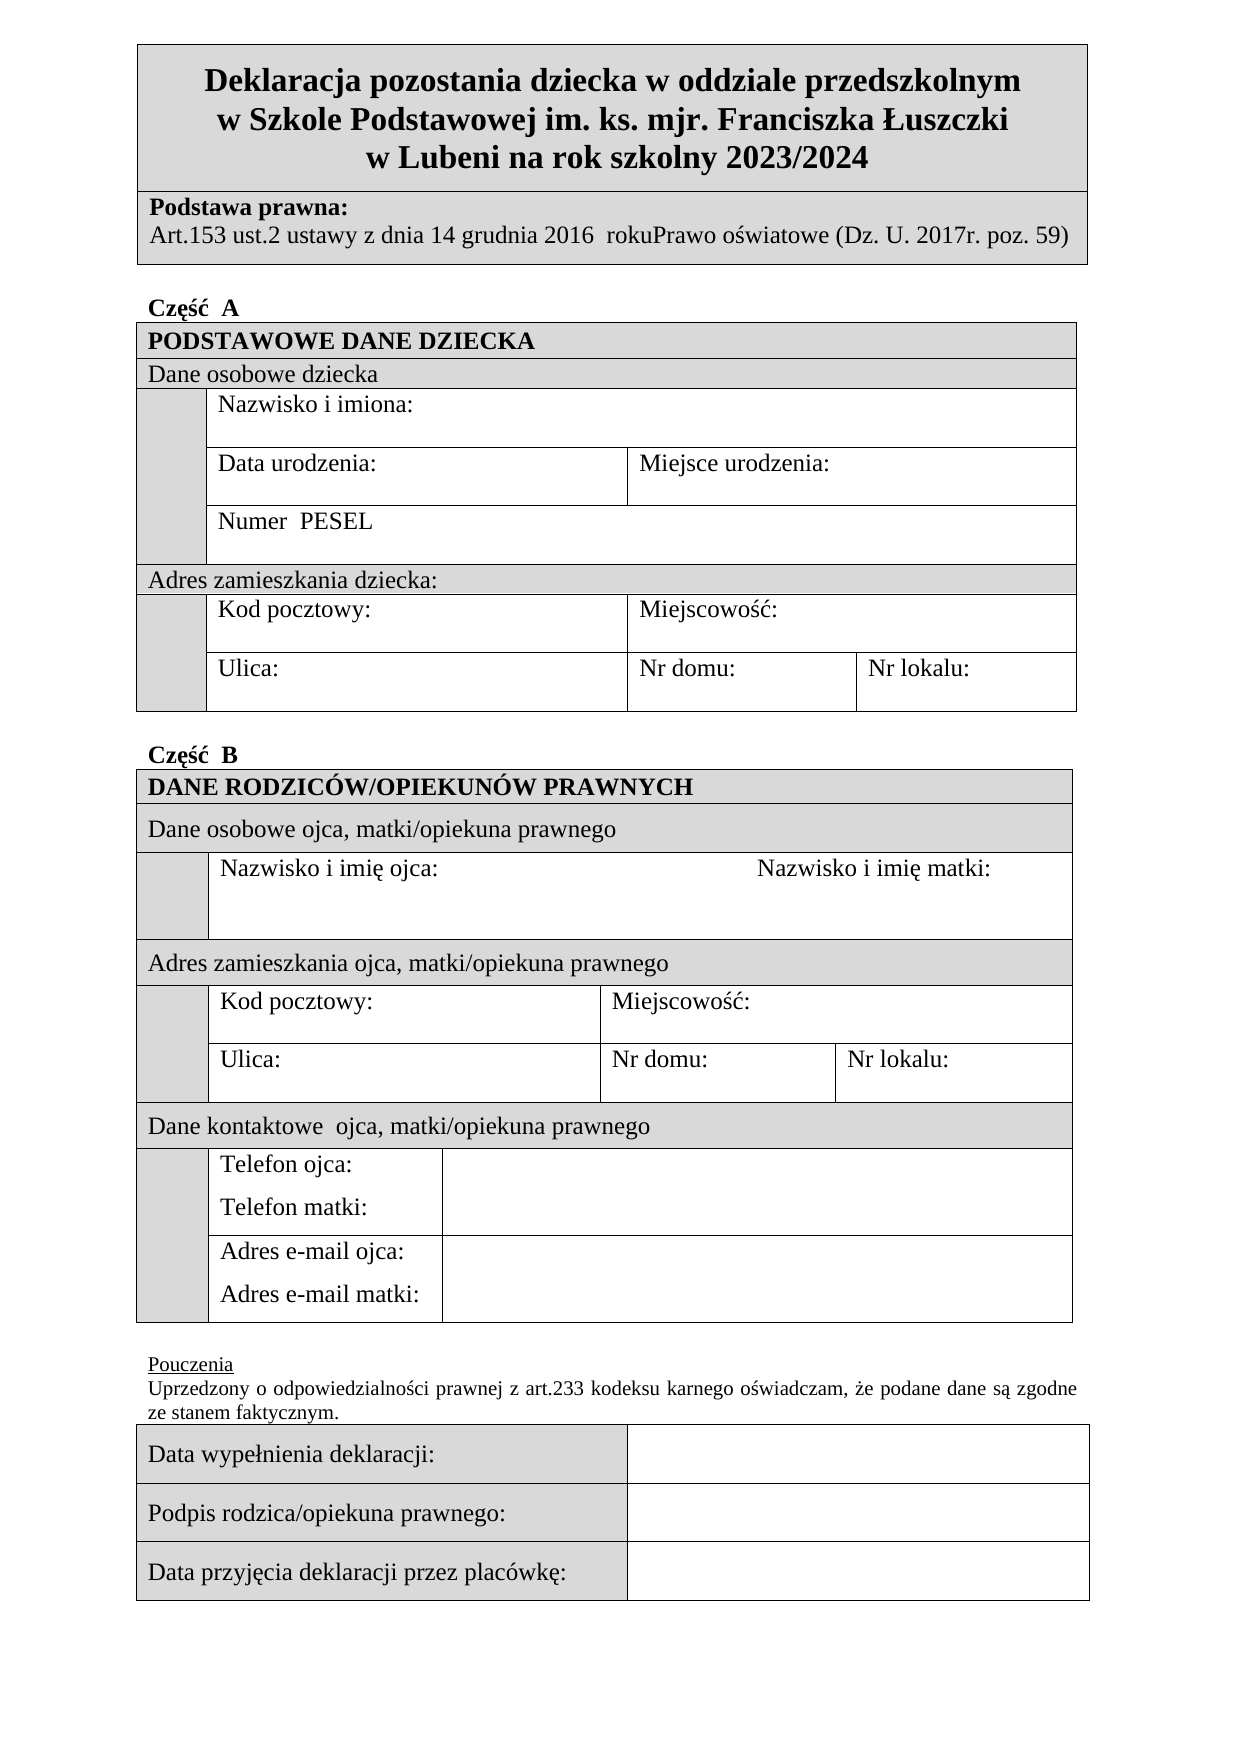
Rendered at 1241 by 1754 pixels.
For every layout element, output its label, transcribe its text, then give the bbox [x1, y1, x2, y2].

table_cell [137, 1149, 208, 1322]
text Część B [148, 740, 1078, 769]
table_cell [137, 853, 208, 939]
table_cell Nr lokalu: [836, 1044, 1072, 1102]
table_cell Telefon ojca: Telefon matki: [209, 1149, 442, 1235]
table_cell Dane osobowe dziecka [137, 359, 1076, 388]
table_cell [137, 595, 206, 711]
table_cell [137, 986, 208, 1102]
table_cell Adres zamieszkania dziecka: [137, 565, 1076, 593]
table_cell Numer PESEL [207, 506, 1076, 564]
table_cell Miejscowość: [601, 986, 1072, 1043]
table_cell Podstawa prawna: Art.153 ust.2 ustawy z dnia 14 grudnia 2016 rokuPrawo oświatowe (Dz. U. 2017r. poz. 59) [138, 192, 1087, 264]
table_cell Dane kontaktowe ojca, matki/opiekuna prawnego [137, 1103, 1072, 1148]
table_header DANE RODZICÓW/OPIEKUNÓW PRAWNYCH [137, 770, 1072, 803]
table_header [628, 1425, 1089, 1483]
text Uprzedzony o odpowiedzialności prawnej z art.233 kodeksu karnego oświadczam, że podane dane są zgodne ze stanem faktycznym. [148, 1376, 1078, 1424]
table_cell Nazwisko i imiona: [207, 389, 1076, 447]
table_header PODSTAWOWE DANE DZIECKA [137, 323, 1076, 358]
table_cell Dane osobowe ojca, matki/opiekuna prawnego [137, 804, 1072, 852]
table_cell Adres e-mail ojca: Adres e-mail matki: [209, 1236, 442, 1322]
table_cell Miejscowość: [628, 595, 1076, 652]
table_cell Adres zamieszkania ojca, matki/opiekuna prawnego [137, 940, 1072, 985]
table_cell Miejsce urodzenia: [628, 448, 1076, 505]
table_cell Ulica: [207, 653, 627, 711]
table_cell Nr domu: [601, 1044, 835, 1102]
table_cell [443, 1236, 1072, 1322]
table_cell Nazwisko i imię ojca: Nazwisko i imię matki: [209, 853, 1072, 939]
table_cell [137, 389, 206, 564]
table_cell Nr lokalu: [857, 653, 1076, 711]
table_cell Data urodzenia: [207, 448, 627, 505]
table_cell Kod pocztowy: [209, 986, 600, 1043]
table_cell [628, 1542, 1089, 1600]
text Część A [148, 293, 1078, 322]
table_cell Kod pocztowy: [207, 595, 627, 652]
table_header Deklaracja pozostania dziecka w oddziale przedszkolnym w Szkole Podstawowej im. ks. mjr. Franciszka Łuszczki w Lubeni na rok szkolny 2023/2024 [138, 45, 1087, 191]
table_cell Nr domu: [628, 653, 856, 711]
table_cell [628, 1484, 1089, 1541]
table_cell Ulica: [209, 1044, 600, 1102]
table_cell Data przyjęcia deklaracji przez placówkę: [137, 1542, 627, 1600]
text Pouczenia [148, 1352, 1078, 1376]
table_cell [443, 1149, 1072, 1235]
table_header Data wypełnienia deklaracji: [137, 1425, 627, 1483]
table_cell Podpis rodzica/opiekuna prawnego: [137, 1484, 627, 1541]
